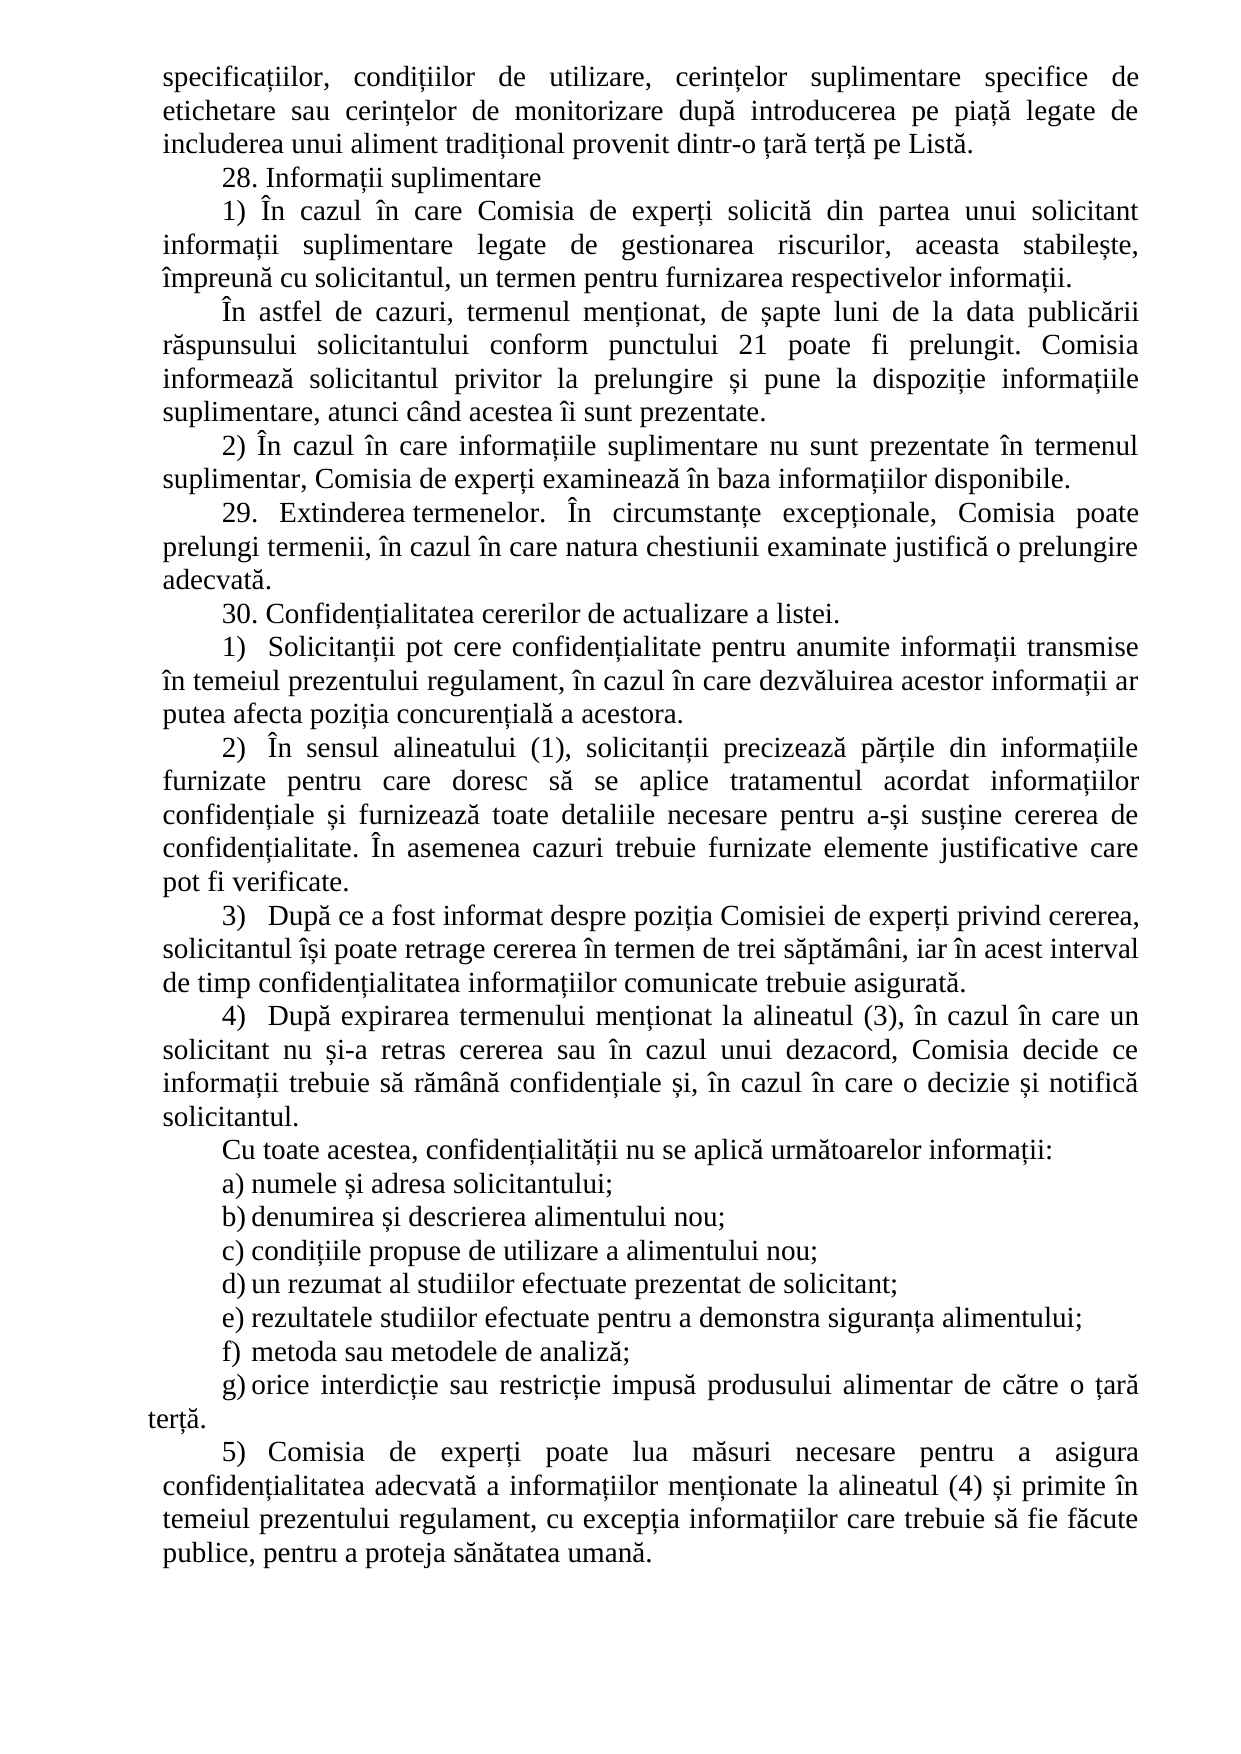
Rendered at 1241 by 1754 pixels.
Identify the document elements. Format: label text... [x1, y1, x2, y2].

text 1) În cazul în care Comisia de experți solicită din partea unui solicitant informații suplimentare legate de gestionarea riscurilor, aceasta stabilește, împreună cu solicitantul, un termen pentru furnizarea respectivelor informații. [162, 193, 1140, 294]
text 29. Extinderea termenelor. În circumstanțe excepționale, Comisia poate prelungi termenii, în cazul în care natura chestiunii examinate justifică o prelungire adecvată. [162, 495, 1140, 596]
list metoda sau metodele de analiză; [148, 1334, 1140, 1367]
text 30. Confidențialitatea cererilor de actualizare a listei. [162, 596, 1140, 629]
list orice interdicție sau restricție impusă produsului alimentar de către o țară terță. [148, 1367, 1140, 1434]
list un rezumat al studiilor efectuate prezentat de solicitant; [148, 1267, 1140, 1300]
text 3) După ce a fost informat despre poziția Comisiei de experți privind cererea, solicitantul își poate retrage cererea în termen de trei săptămâni, iar în acest interval de timp confidențialitatea informațiilor comunicate trebuie asigurată. [162, 898, 1140, 998]
text 2) În cazul în care informațiile suplimentare nu sunt prezentate în termenul suplimentar, Comisia de experți examinează în baza informațiilor disponibile. [162, 428, 1140, 495]
text 2) În sensul alineatului (1), solicitanții precizează părțile din informațiile furnizate pentru care doresc să se aplice tratamentul acordat informațiilor confidențiale și furnizează toate detaliile necesare pentru a-și susține cererea de confidențialitate. În asemenea cazuri trebuie furnizate elemente justificative care pot fi verificate. [162, 730, 1140, 898]
list condițiile propuse de utilizare a alimentului nou; [148, 1233, 1140, 1267]
text 28. Informații suplimentare [162, 160, 1140, 193]
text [162, 59, 1140, 160]
text 4) După expirarea termenului menționat la alineatul (3), în cazul în care un solicitant nu și-a retras cererea sau în cazul unui dezacord, Comisia decide ce informații trebuie să rămână confidențiale și, în cazul în care o decizie și notifică solicitantul. [162, 998, 1140, 1132]
text 1) Solicitanții pot cere confidențialitate pentru anumite informații transmise în temeiul prezentului regulament, în cazul în care dezvăluirea acestor informații ar putea afecta poziția concurențială a acestora. [162, 629, 1140, 730]
list rezultatele studiilor efectuate pentru a demonstra siguranța alimentului; [148, 1300, 1140, 1334]
list denumirea și descrierea alimentului nou; [148, 1199, 1140, 1233]
text Cu toate acestea, confidențialității nu se aplică următoarelor informații: [162, 1132, 1140, 1166]
list numele și adresa solicitantului; [148, 1166, 1140, 1199]
text 5) Comisia de experți poate lua măsuri necesare pentru a asigura confidențialitatea adecvată a informațiilor menționate la alineatul (4) și primite în temeiul prezentului regulament, cu excepția informațiilor care trebuie să fie făcute publice, pentru a proteja sănătatea umană. [162, 1434, 1140, 1568]
text În astfel de cazuri, termenul menționat, de șapte luni de la data publicării răspunsului solicitantului conform punctului 21 poate fi prelungit. Comisia informează solicitantul privitor la prelungire și pune la dispoziție informațiile suplimentare, atunci când acestea îi sunt prezentate. [162, 294, 1140, 428]
